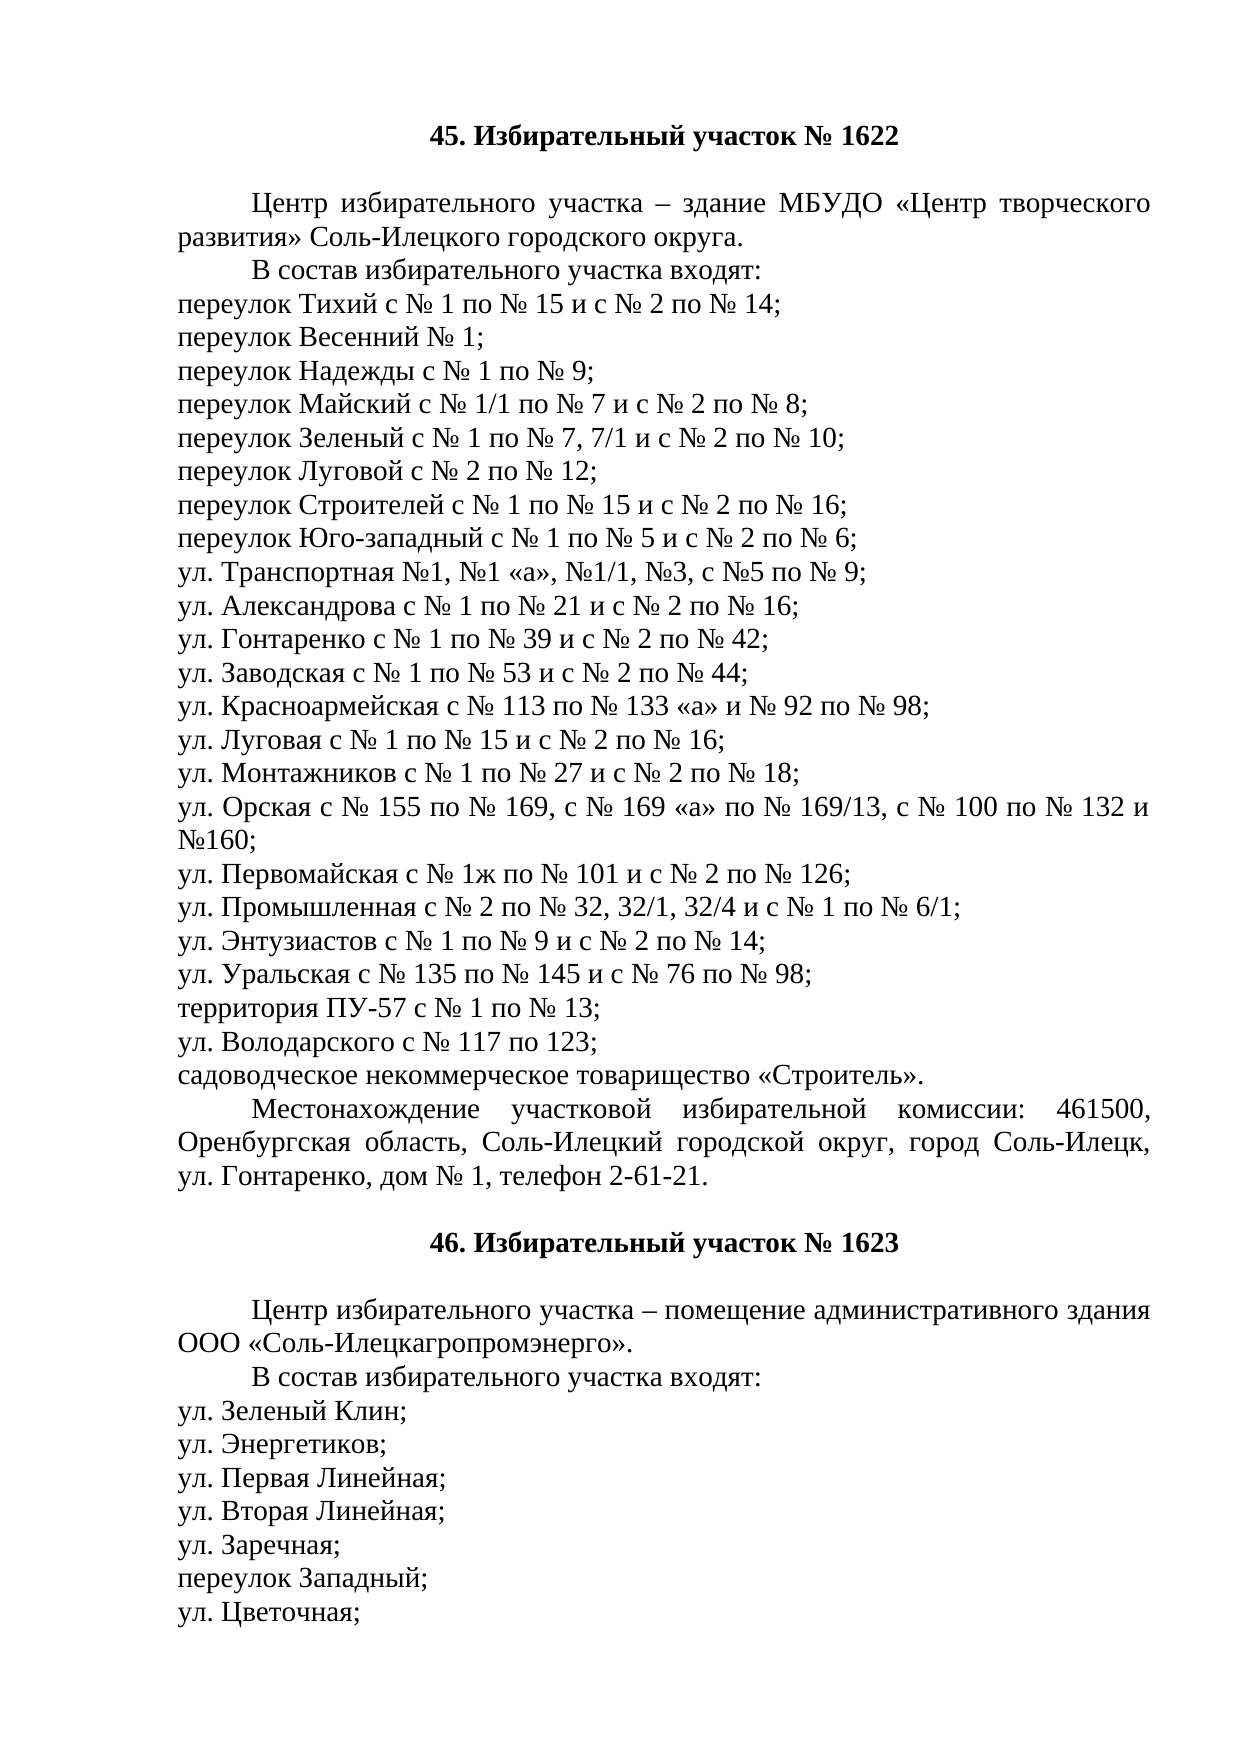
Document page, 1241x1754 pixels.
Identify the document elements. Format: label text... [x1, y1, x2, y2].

text ул. Первомайская с № 1ж по № 101 и с № 2 по № 126; [177, 856, 1152, 889]
text ул. Промышленная с № 2 по № 32, 32/1, 32/4 и с № 1 по № 6/1; [177, 889, 1152, 923]
text ул. Заводская с № 1 по № 53 и с № 2 по № 44; [177, 655, 1152, 688]
text переулок Луговой с № 2 по № 12; [177, 453, 1152, 487]
text Центр избирательного участка – здание МБУДО «Центр творческого развития» Соль-Илецкого городского округа. [177, 185, 1152, 252]
text ул. Первая Линейная; [177, 1460, 1152, 1493]
text ул. Красноармейская с № 113 по № 133 «а» и № 92 по № 98; [177, 688, 1152, 722]
text ул. Володарского с № 117 по 123; [177, 1024, 1152, 1057]
text В состав избирательного участка входят: [177, 252, 1152, 286]
text ул. Гонтаренко с № 1 по № 39 и с № 2 по № 42; [177, 621, 1152, 655]
text 46. Избирательный участок № 1623 [177, 1225, 1152, 1258]
text переулок Тихий с № 1 по № 15 и с № 2 по № 14; [177, 286, 1152, 319]
text переулок Зеленый с № 1 по № 7, 7/1 и с № 2 по № 10; [177, 420, 1152, 453]
text Местонахождение участковой избирательной комиссии: 461500, Оренбургская область, Соль-Илецкий городской округ, город Соль-Илецк, ул. Гонтаренко, дом № 1, телефон 2-61-21. [177, 1091, 1152, 1191]
text 45. Избирательный участок № 1622 [177, 118, 1152, 152]
text ул. Транспортная №1, №1 «а», №1/1, №3, с №5 по № 9; [177, 554, 1152, 588]
text В состав избирательного участка входят: [177, 1359, 1152, 1393]
text ул. Луговая с № 1 по № 15 и с № 2 по № 16; [177, 722, 1152, 755]
text переулок Майский с № 1/1 по № 7 и с № 2 по № 8; [177, 386, 1152, 420]
text переулок Весенний № 1; [177, 319, 1152, 353]
text ул. Цветочная; [177, 1594, 1152, 1627]
text ул. Энергетиков; [177, 1426, 1152, 1460]
text переулок Надежды с № 1 по № 9; [177, 353, 1152, 386]
text садоводческое некоммерческое товарищество «Строитель». [177, 1057, 1152, 1091]
text Центр избирательного участка – помещение административного здания ООО «Соль-Илецкагропромэнерго». [177, 1292, 1152, 1359]
text ул. Заречная; [177, 1527, 1152, 1560]
text переулок Юго-западный с № 1 по № 5 и с № 2 по № 6; [177, 521, 1152, 554]
text ул. Орская с № 155 по № 169, с № 169 «а» по № 169/13, с № 100 по № 132 и №160; [177, 789, 1152, 856]
text ул. Уральская с № 135 по № 145 и с № 76 по № 98; [177, 957, 1152, 990]
text ул. Энтузиастов с № 1 по № 9 и с № 2 по № 14; [177, 923, 1152, 957]
text территория ПУ-57 с № 1 по № 13; [177, 990, 1152, 1024]
text ул. Зеленый Клин; [177, 1393, 1152, 1426]
text переулок Западный; [177, 1560, 1152, 1594]
text переулок Строителей с № 1 по № 15 и с № 2 по № 16; [177, 487, 1152, 521]
text ул. Монтажников с № 1 по № 27 и с № 2 по № 18; [177, 755, 1152, 789]
text ул. Александрова с № 1 по № 21 и с № 2 по № 16; [177, 588, 1152, 621]
text ул. Вторая Линейная; [177, 1493, 1152, 1527]
